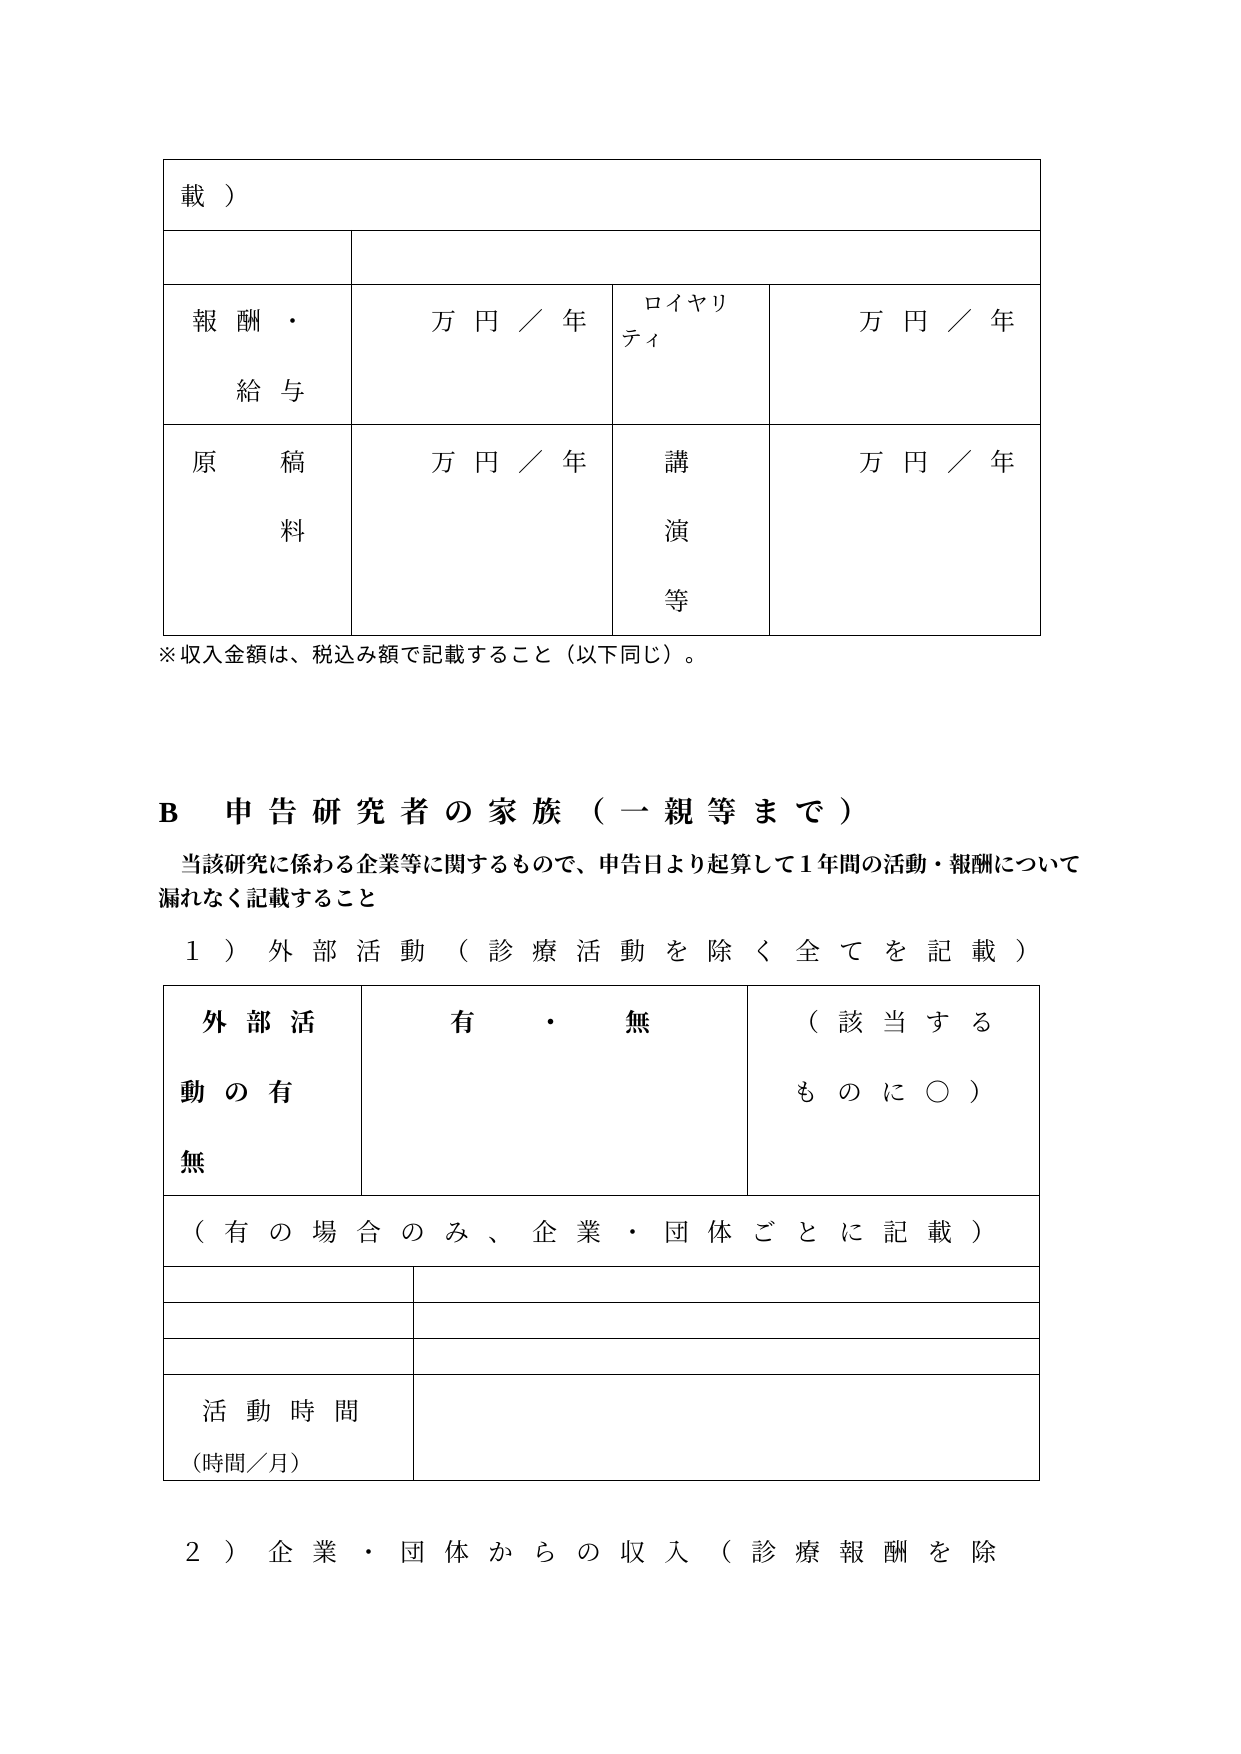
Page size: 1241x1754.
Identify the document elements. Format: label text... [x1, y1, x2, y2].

text １）外部活動（診療活動を除く全てを記載） [158, 915, 1082, 985]
table_cell [414, 1339, 1039, 1374]
table_cell [414, 1375, 1039, 1479]
table_cell 活動時間（時間／月） [164, 1375, 413, 1479]
table_cell 万円／年 [352, 285, 612, 424]
table_cell （有の場合のみ、企業・団体ごとに記載） [164, 1196, 1039, 1266]
table_cell ロイヤリティ [613, 285, 769, 424]
text ※収入金額は、税込み額で記載すること（以下同じ）。 [158, 636, 1082, 671]
table_cell （有の場合のみ、企業・団体ごとに記載） [164, 160, 1040, 230]
table_cell [164, 1267, 413, 1302]
table_cell 万円／年 [352, 425, 612, 635]
text 漏れなく記載すること [158, 880, 1082, 915]
table_header 有 ・ 無 [362, 986, 747, 1195]
text 当該研究に係わる企業等に関するもので、申告日より起算して１年間の活動・報酬について [158, 845, 1082, 880]
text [158, 1515, 1082, 1585]
table_cell [352, 231, 1040, 284]
table_cell 万円／年 [770, 425, 1040, 635]
table_cell 講演等 [613, 425, 769, 635]
table_header （該当するものに○） [748, 986, 1039, 1195]
table_cell [164, 1339, 413, 1374]
table_cell [164, 231, 351, 284]
table_cell 万円／年 [770, 285, 1040, 424]
table_cell [414, 1303, 1039, 1338]
table_cell 原 稿 料 [164, 425, 351, 635]
table_cell 報酬・給与 [164, 285, 351, 424]
table_cell [164, 1303, 413, 1338]
text B 申告研究者の家族（一親等まで） [158, 775, 1082, 845]
table_cell [414, 1267, 1039, 1302]
table_header 外部活動の有無 [164, 986, 361, 1195]
